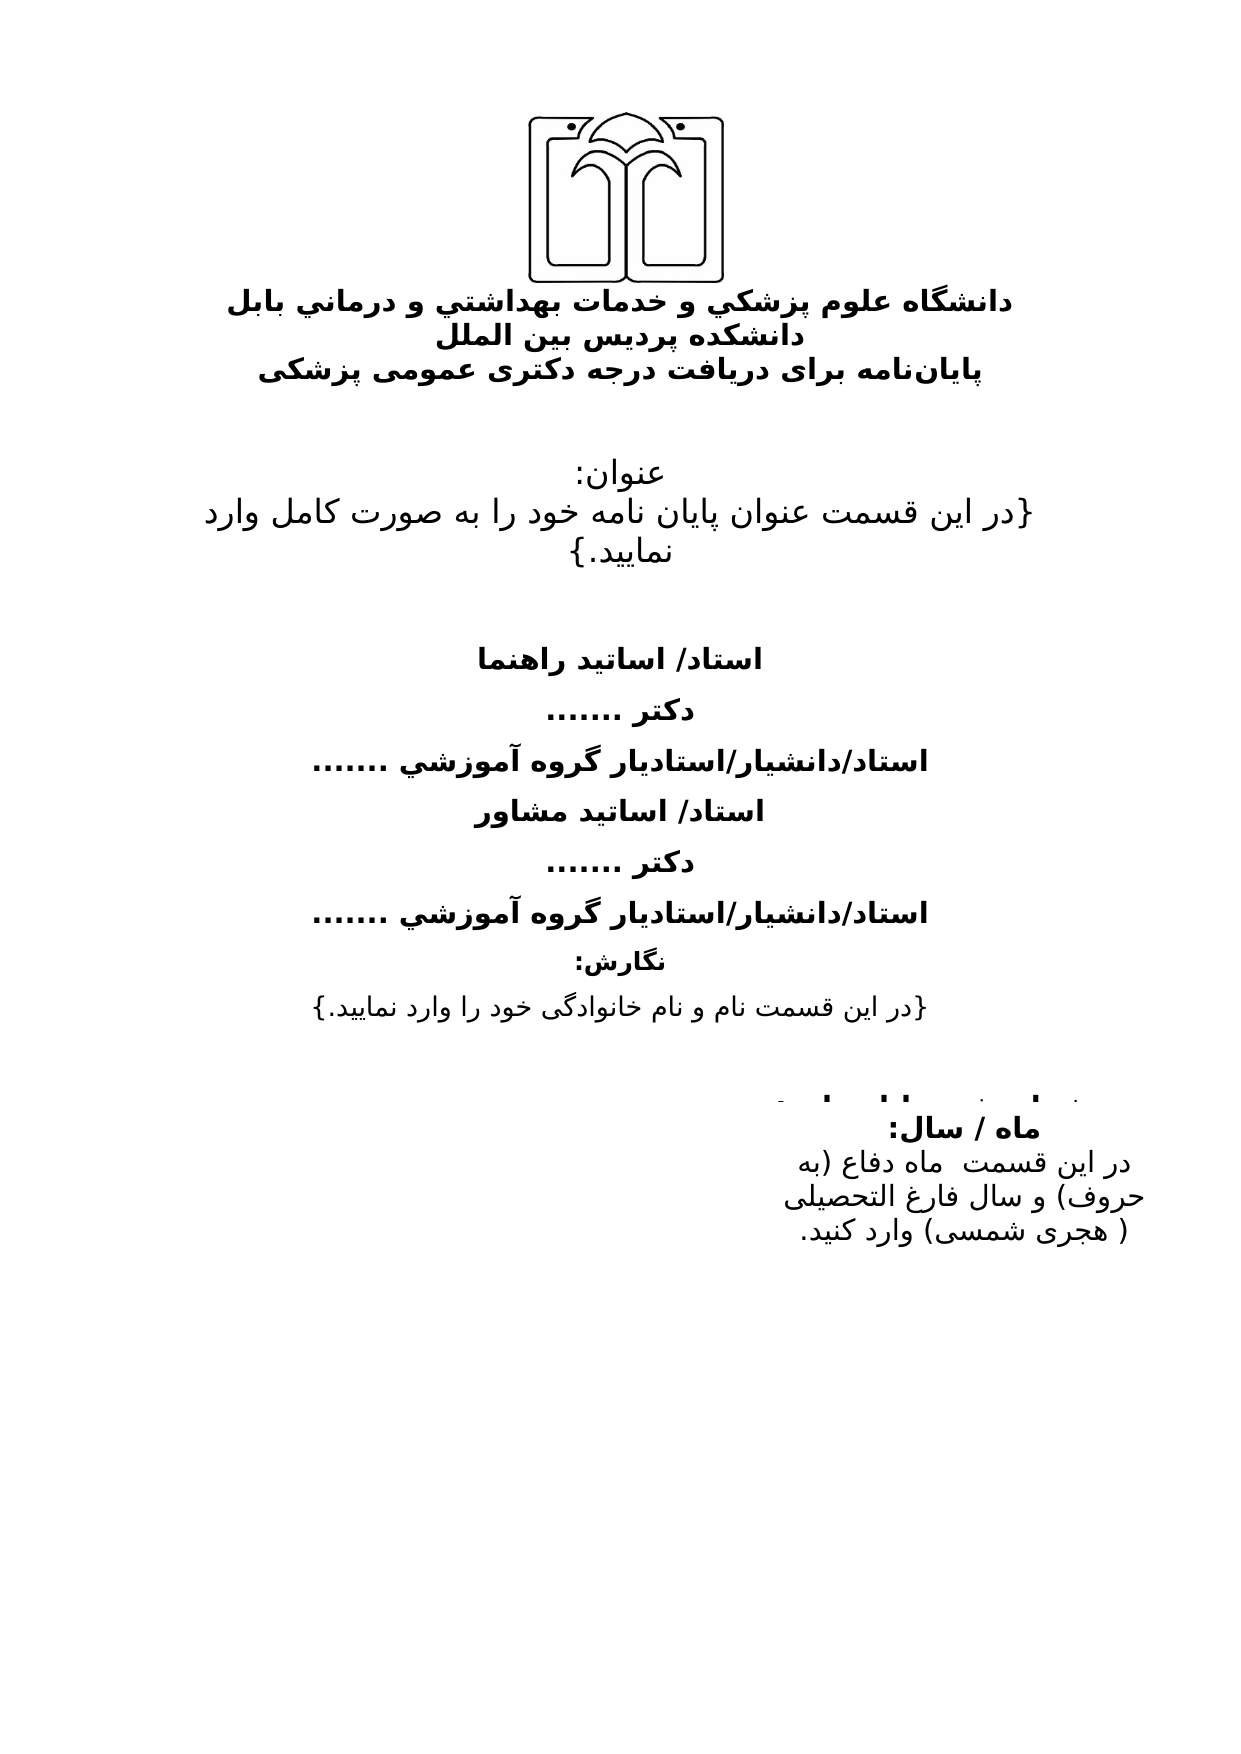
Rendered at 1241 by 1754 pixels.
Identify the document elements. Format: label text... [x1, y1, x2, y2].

picture [528, 112, 724, 283]
text دانشکده پردیس بین الملل [150, 318, 1090, 352]
text پایان‌نامه برای دريافت درجه دکتری عمومی پزشکی [150, 352, 1090, 386]
text دكتر ....... [150, 693, 1090, 727]
text استاد/دانشیار/استاديار گروه آموزشي ....... [150, 744, 1090, 778]
text نگارش: [150, 948, 1090, 977]
text استاد/ اساتید راهنما [150, 642, 1090, 676]
text استاد/ اساتید مشاور [150, 795, 1090, 829]
text عنوان: [150, 453, 1090, 492]
text دانشگاه علوم پزشكي و خدمات بهداشتي و درماني بابل [150, 284, 1090, 318]
text استاد/دانشیار/استاديار گروه آموزشي ....... [150, 897, 1090, 931]
text دكتر ....... [150, 846, 1090, 880]
text شماره ثبت پايان نامه: [150, 1090, 1090, 1124]
